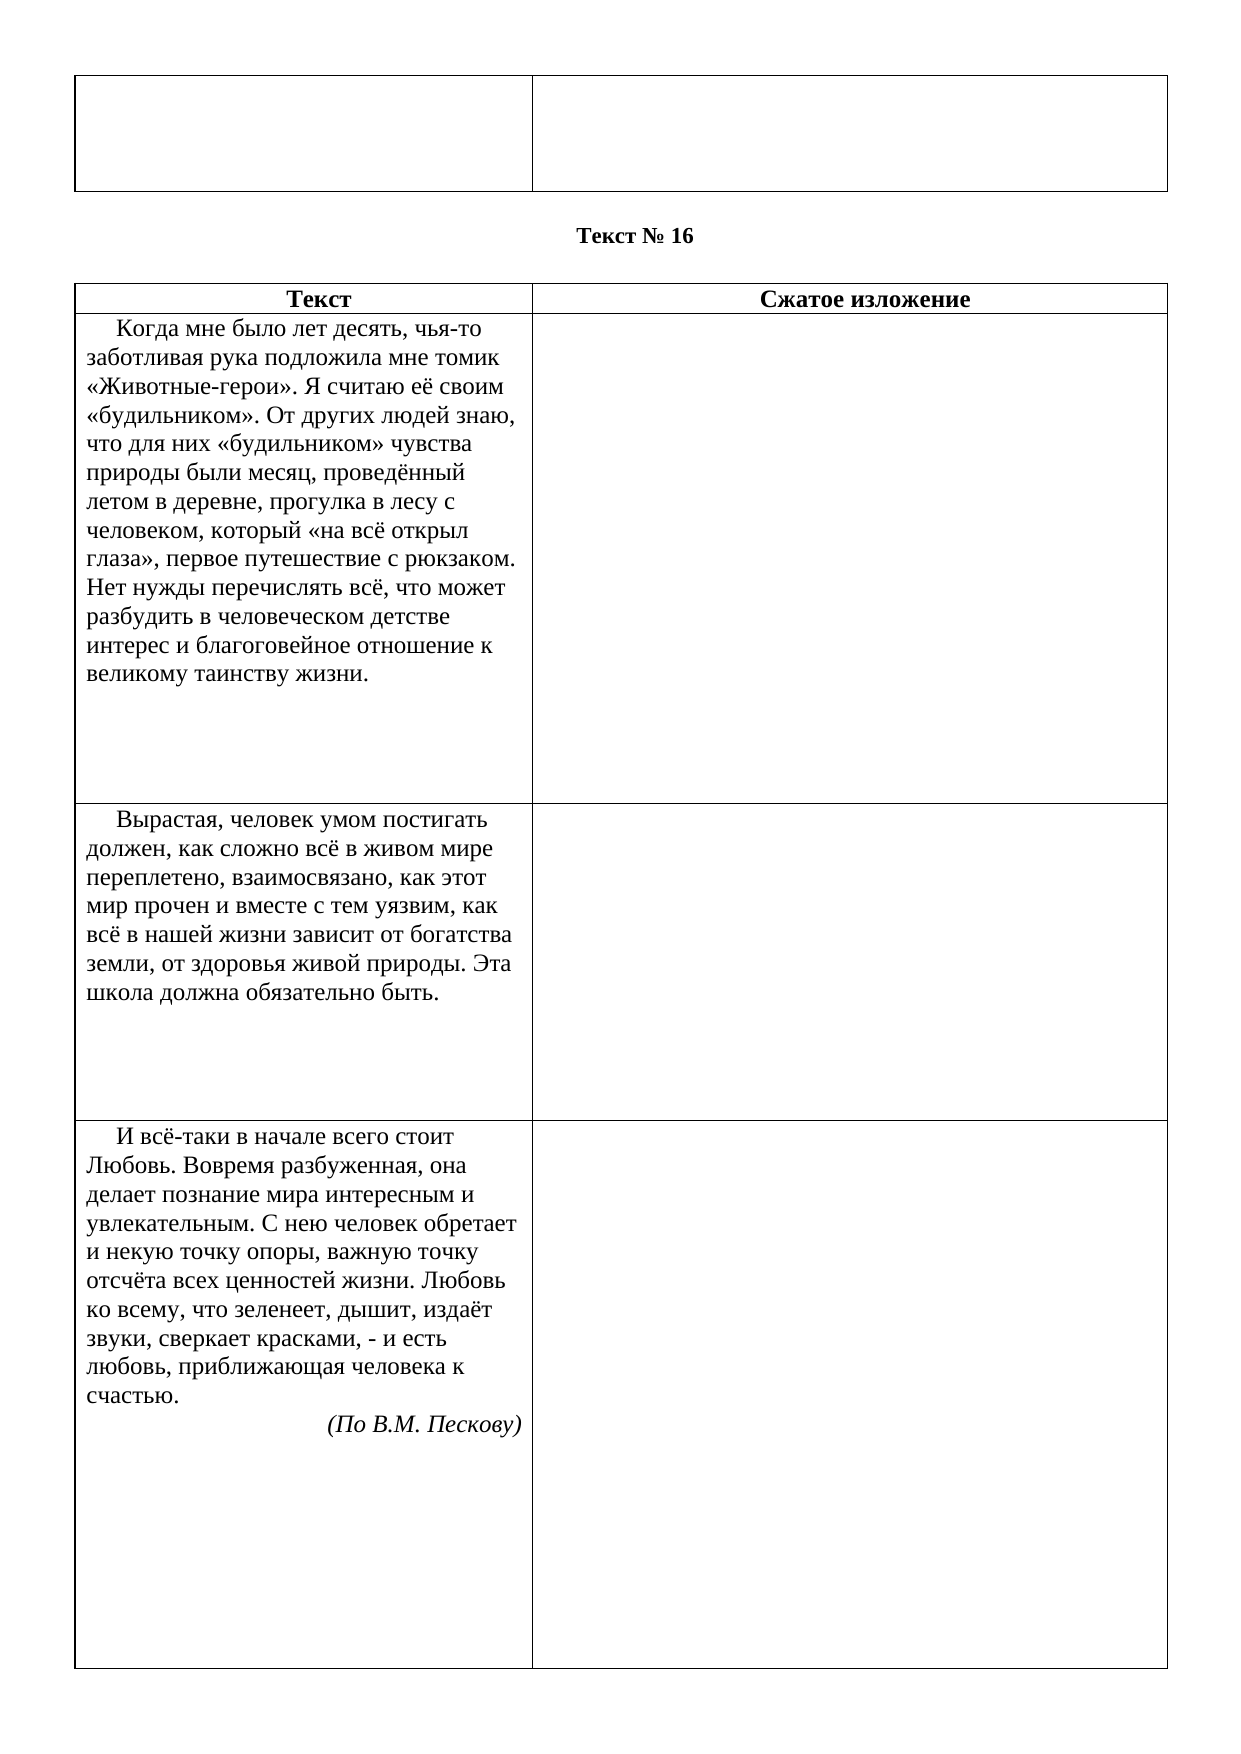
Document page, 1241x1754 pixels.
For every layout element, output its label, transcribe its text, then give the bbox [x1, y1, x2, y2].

table_cell Вырастая, человек умом постигать должен, как сложно всё в живом мире переплетено, взаимосвязано, как этот мир прочен и вместе с тем уязвим, как всё в нашей жизни зависит от богатства земли, от здоровья живой природы. Эта школа должна обязательно быть. [76, 804, 532, 1120]
table_cell [533, 804, 1167, 1120]
text Текст № 16 [75, 222, 1165, 249]
table_cell [533, 76, 1167, 191]
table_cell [76, 1121, 532, 1668]
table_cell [76, 76, 532, 191]
table_cell Когда мне было лет десять, чья-то заботливая рука подложила мне томик «Животные-герои». Я считаю её своим «будильником». От других людей знаю, что для них «будильником» чувства природы были месяц, проведённый летом в деревне, прогулка в лесу с человеком, который «на всё открыл глаза», первое путешествие с рюкзаком. Нет нужды перечислять всё, что может разбудить в человеческом детстве интерес и благоговейное отношение к великому таинству жизни. [76, 314, 532, 803]
table_header Текст [76, 284, 532, 312]
table_cell [533, 314, 1167, 803]
table_header Сжатое изложение [533, 284, 1167, 312]
table_cell [533, 1121, 1167, 1668]
